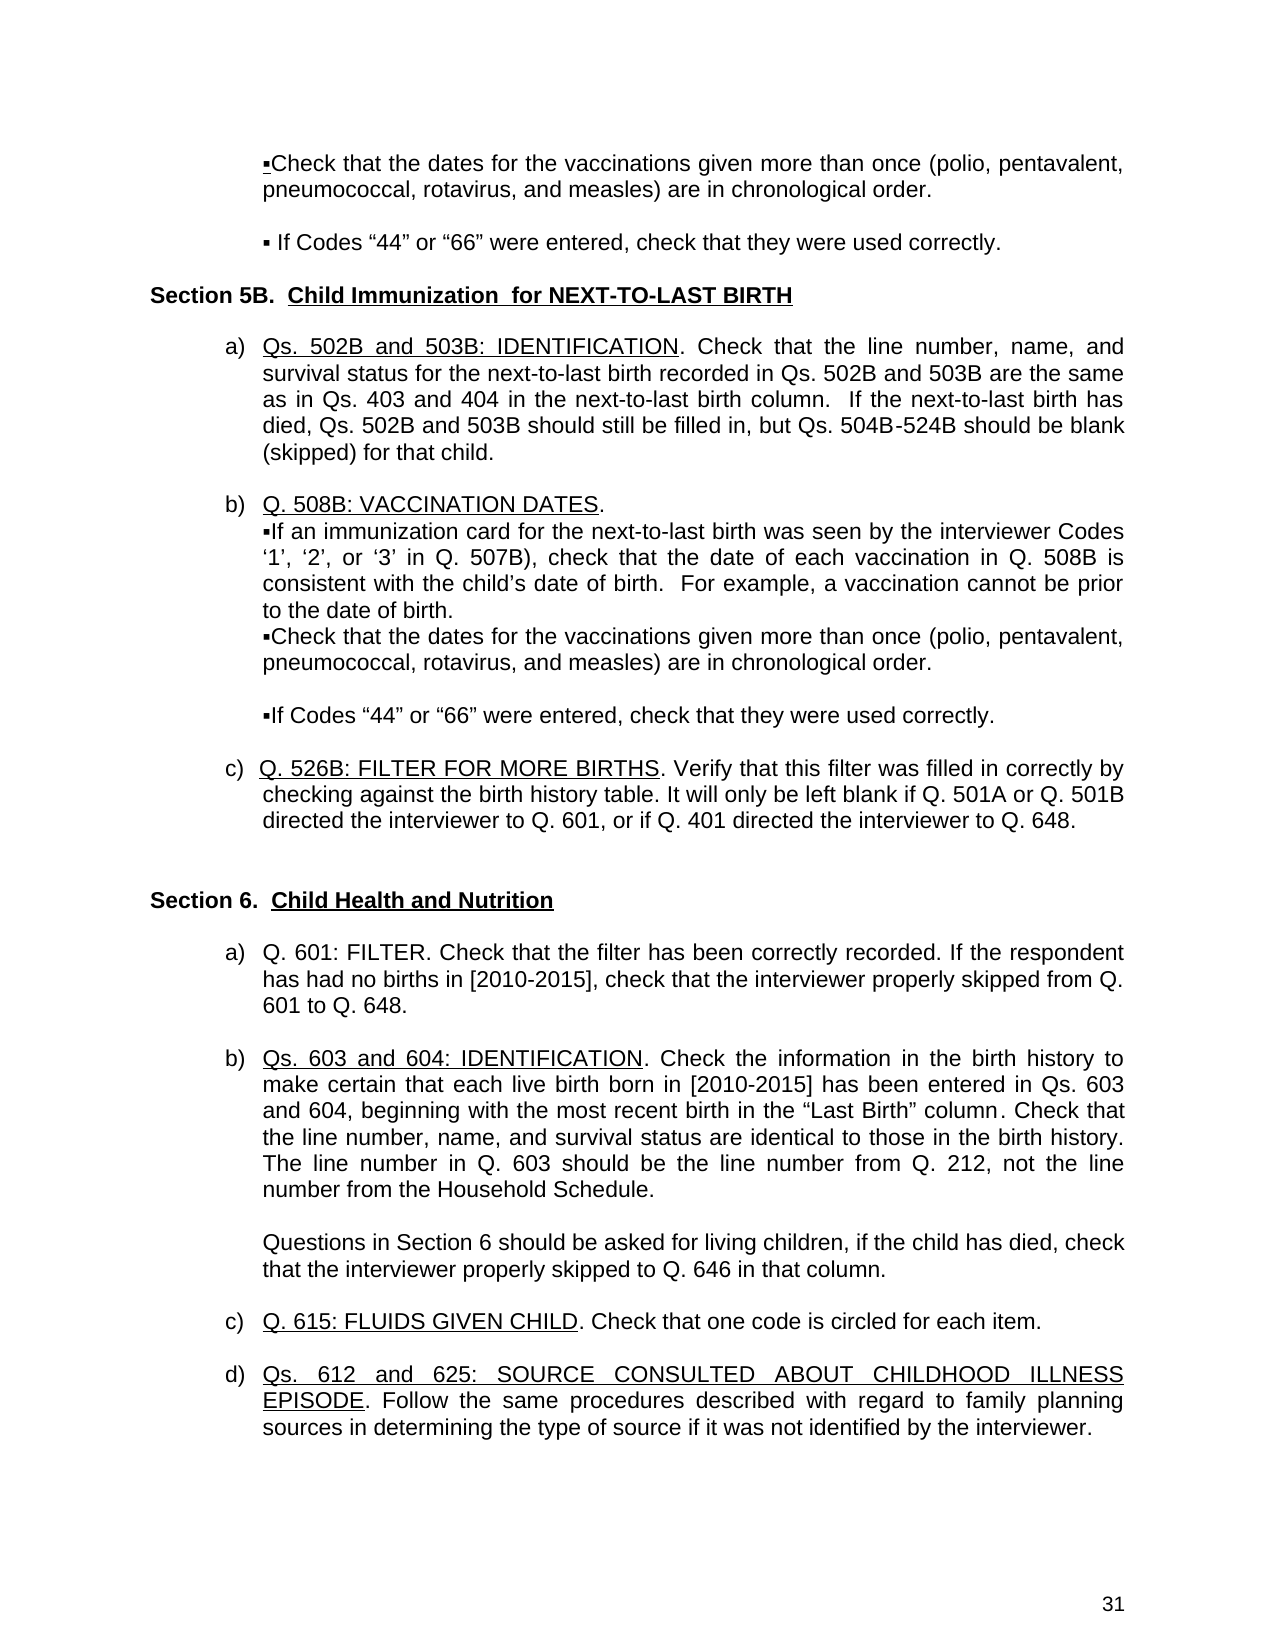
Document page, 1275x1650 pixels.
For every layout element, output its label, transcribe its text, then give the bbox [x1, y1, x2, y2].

text ▪Check that the dates for the vaccinations given more than once (polio, pentavalent, pneumococcal, rotavirus, and measles) are in chronological order. [262, 623, 1125, 676]
text Section 6. Child Health and Nutrition [150, 887, 1125, 913]
list Q. 601: FILTER. Check that the filter has been correctly recorded. If the respondent has had no births in [2010-2015], check that the interviewer properly skipped from Q. 601 to Q. 648. [225, 939, 1125, 1018]
text ▪If Codes “44” or “66” were entered, check that they were used correctly. [262, 702, 1125, 728]
list Q. 508B: VACCINATION DATES. [225, 491, 1125, 518]
text c) Q. 526B: FILTER FOR MORE BIRTHS. Verify that this filter was filled in correctly by checking against the birth history table. It will only be left blank if Q. 501A or Q. 501B directed the interviewer to Q. 601, or if Q. 401 directed the interviewer to Q. 648. [225, 755, 1125, 834]
text Section 5B. Child Immunization for NEXT-TO-LAST BIRTH [150, 282, 1125, 308]
text Questions in Section 6 should be asked for living children, if the child has died, check that the interviewer properly skipped to Q. 646 in that column. [262, 1229, 1125, 1282]
list Qs. 502B and 503B: IDENTIFICATION. Check that the line number, name, and survival status for the next-to-last birth recorded in Qs. 502B and 503B are the same as in Qs. 403 and 404 in the next-to-last birth column. If the next-to-last birth has died, Qs. 502B and 503B should still be filled in, but Qs. 504B-524B should be blank (skipped) for that child. [225, 333, 1125, 465]
text ▪If an immunization card for the next-to-last birth was seen by the interviewer Codes ‘1’, ‘2’, or ‘3’ in Q. 507B), check that the date of each vaccination in Q. 508B is consistent with the child’s date of birth. For example, a vaccination cannot be prior to the date of birth. [262, 518, 1125, 623]
list Qs. 612 and 625: SOURCE CONSULTED ABOUT CHILDHOOD ILLNESS EPISODE. Follow the same procedures described with regard to family planning sources in determining the type of source if it was not identified by the interviewer. [225, 1361, 1125, 1440]
list Qs. 603 and 604: IDENTIFICATION. Check the information in the birth history to make certain that each live birth born in [2010-2015] has been entered in Qs. 603 and 604, beginning with the most recent birth in the “Last Birth” column. Check that the line number, name, and survival status are identical to those in the birth history. The line number in Q. 603 should be the line number from Q. 212, not the line number from the Household Schedule. [225, 1045, 1125, 1203]
text ▪ If Codes “44” or “66” were entered, check that they were used correctly. [262, 229, 1125, 255]
text ▪Check that the dates for the vaccinations given more than once (polio, pentavalent, pneumococcal, rotavirus, and measles) are in chronological order. [262, 150, 1125, 203]
list Q. 615: FLUIDS GIVEN CHILD. Check that one code is circled for each item. [225, 1308, 1125, 1334]
